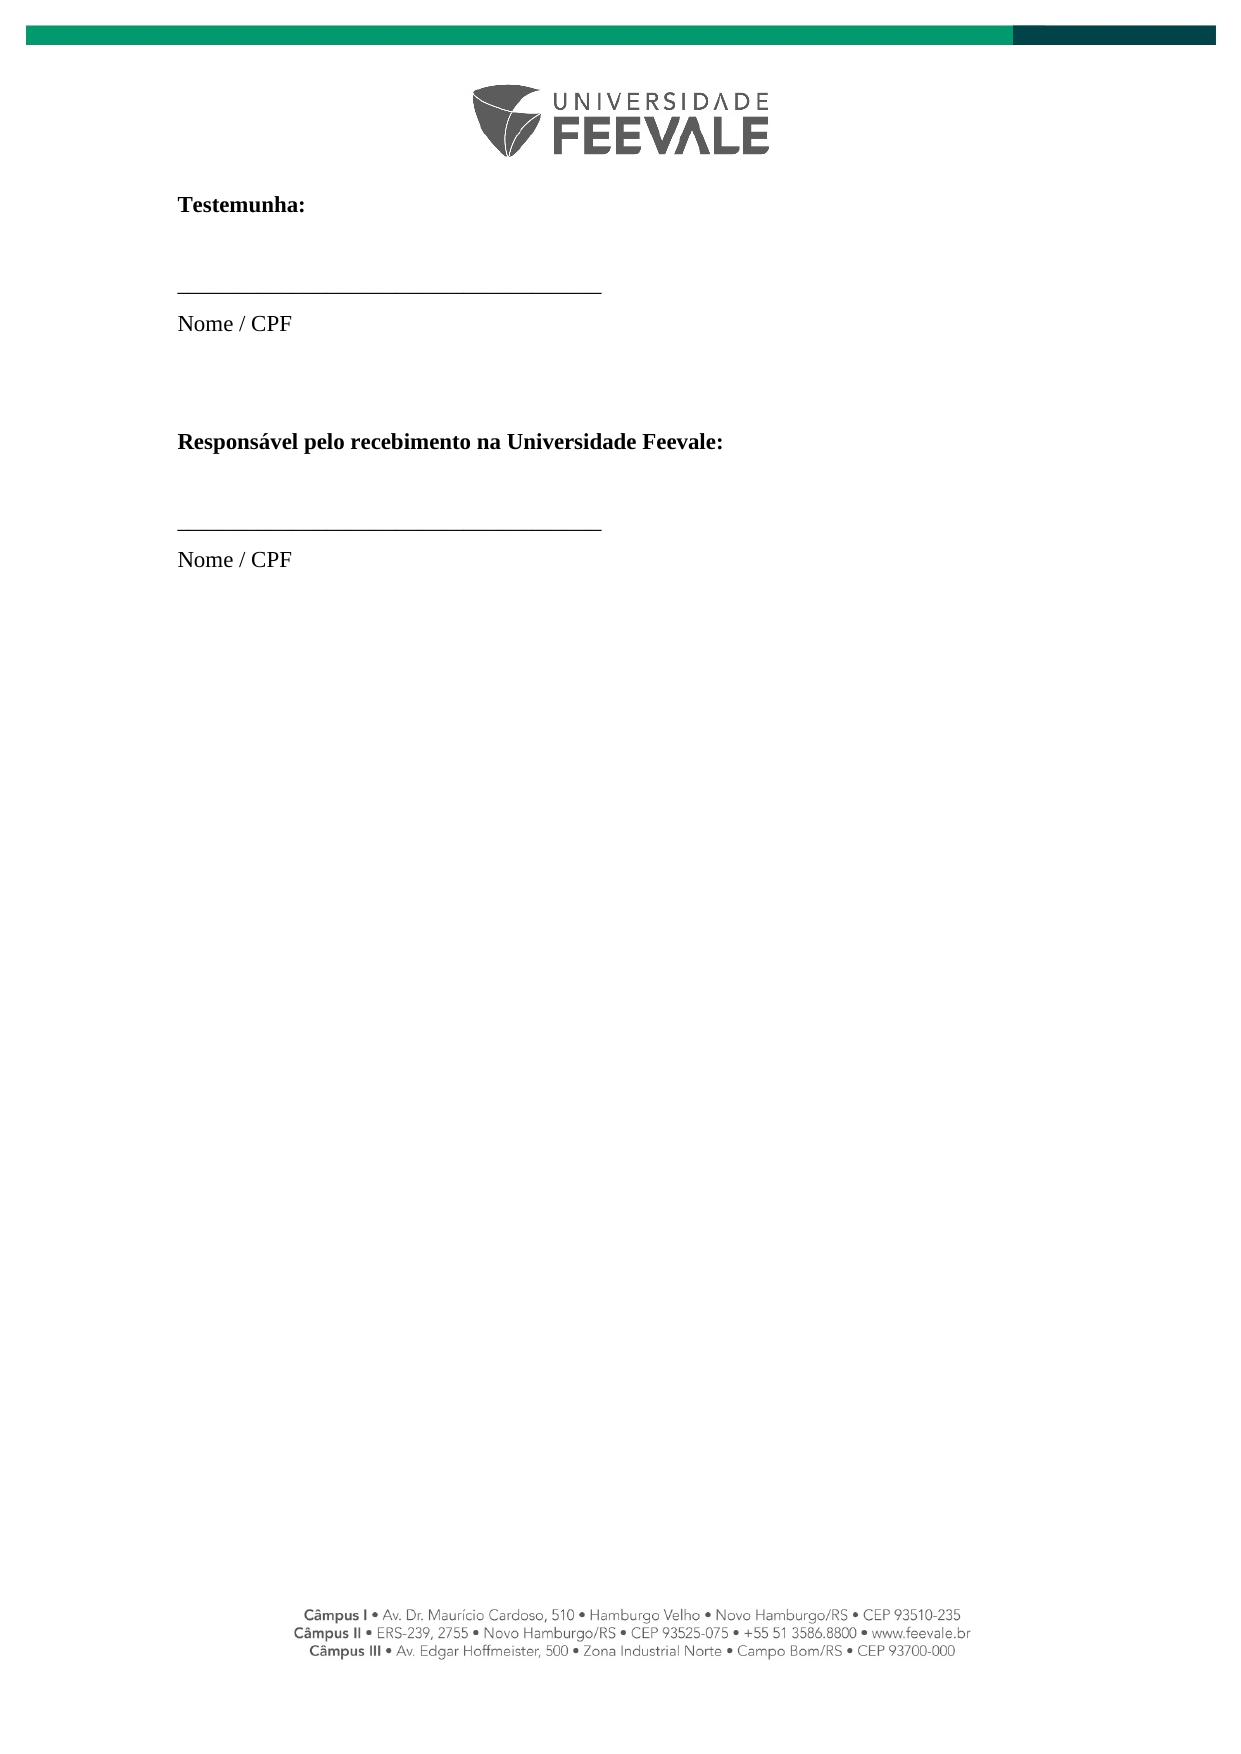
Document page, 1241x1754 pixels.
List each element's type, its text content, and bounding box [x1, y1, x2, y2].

text Responsável pelo recebimento na Universidade Feevale: [177, 428, 1063, 454]
picture [220, 1583, 1043, 1679]
text Nome / CPF [177, 310, 1063, 336]
text _____________________________________ [177, 507, 1063, 533]
text _____________________________________ [177, 270, 1063, 297]
text Nome / CPF [177, 547, 1063, 573]
picture [1, 1, 1239, 179]
text Testemunha: [177, 148, 1063, 218]
